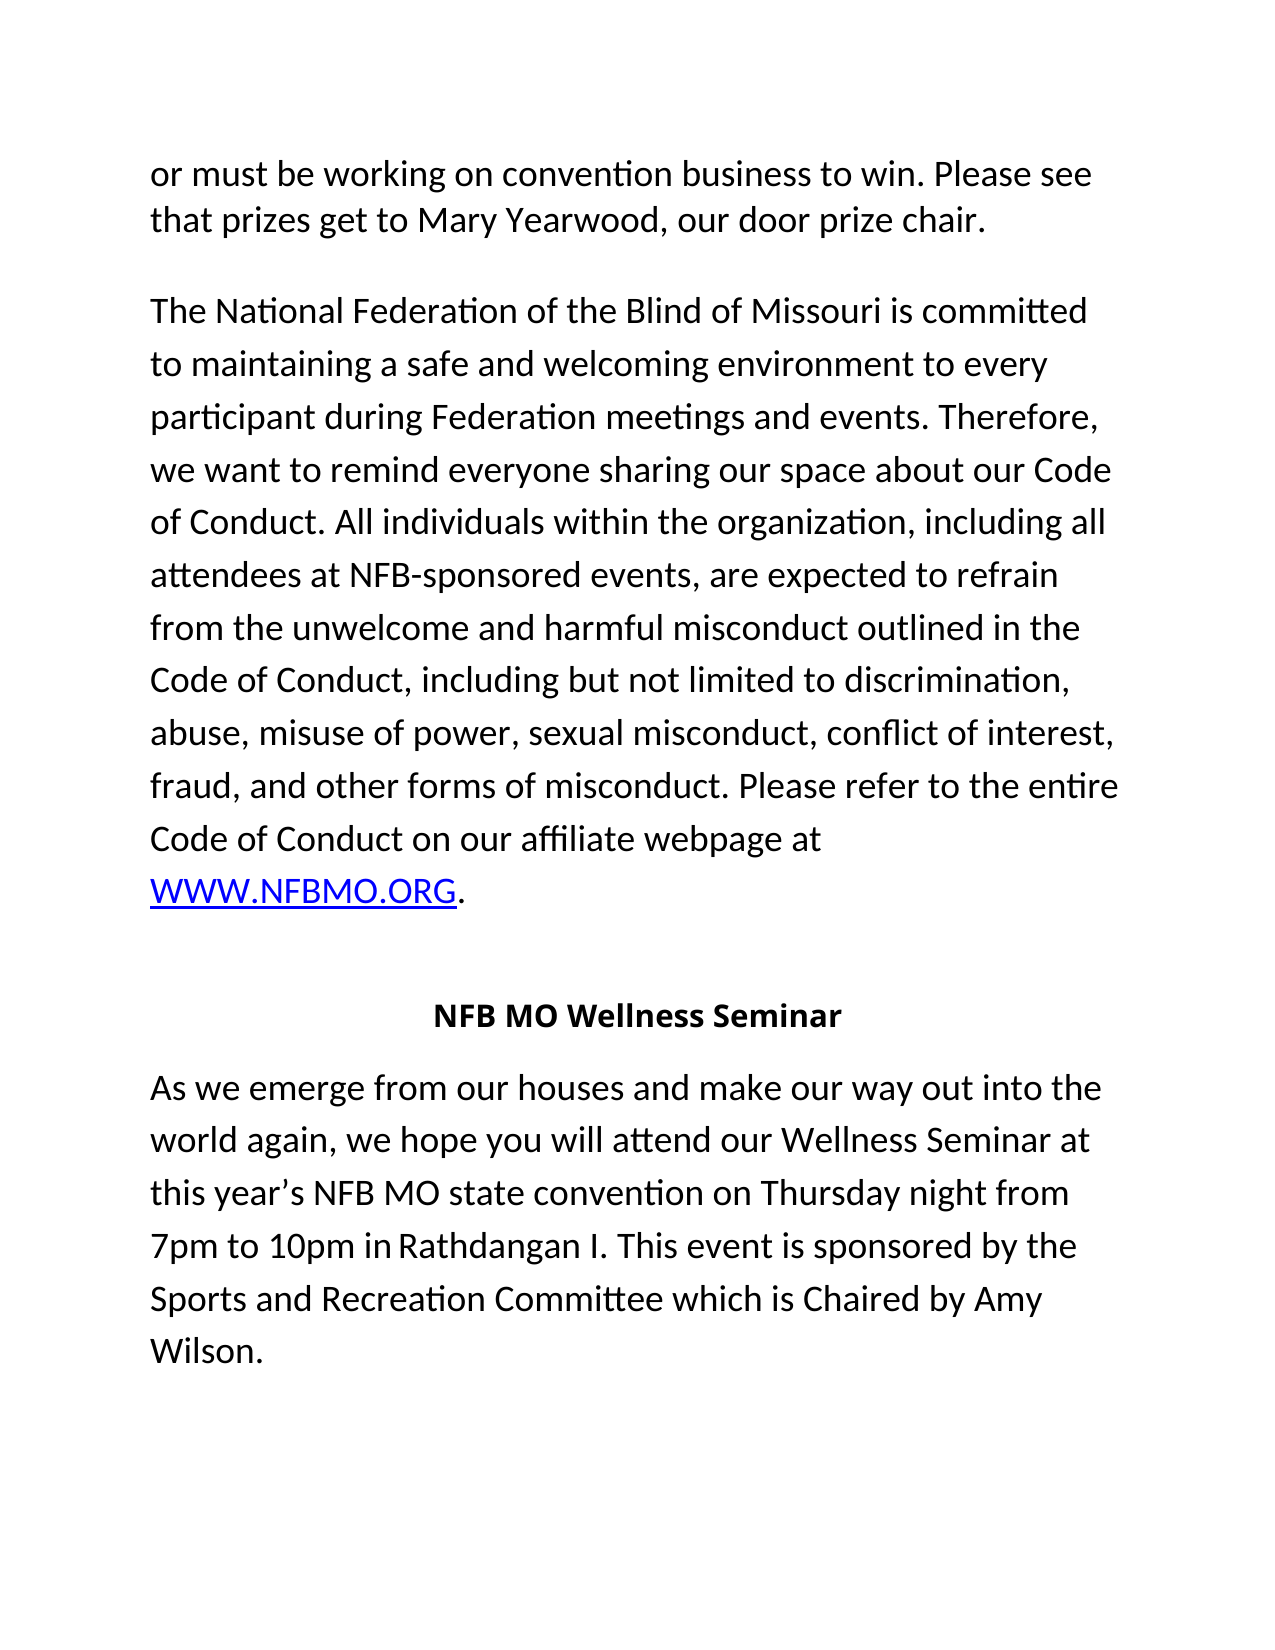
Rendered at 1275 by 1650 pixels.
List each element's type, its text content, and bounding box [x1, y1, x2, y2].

text The National Federation of the Blind of Missouri is committed to maintaining a safe and welcoming environment to every participant during Federation meetings and events. Therefore, we want to remind everyone sharing our space about our Code of Conduct. All individuals within the organization, including all attendees at NFB-sponsored events, are expected to refrain from the unwelcome and harmful misconduct outlined in the Code of Conduct, including but not limited to discrimination, abuse, misuse of power, sexual misconduct, conflict of interest, fraud, and other forms of misconduct. Please refer to the entire Code of Conduct on our affiliate webpage at WWW.NFBMO.ORG. [150, 287, 1125, 913]
text As we emerge from our houses and make our way out into the world again, we hope you will attend our Wellness Seminar at this year’s NFB MO state convention on Thursday night from 7pm to 10pm in Rathdangan I. This event is sponsored by the Sports and Recreation Committee which is Chaired by Amy Wilson. [150, 1064, 1125, 1373]
text NFB MO Wellness Seminar [150, 994, 1125, 1036]
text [150, 150, 1125, 242]
